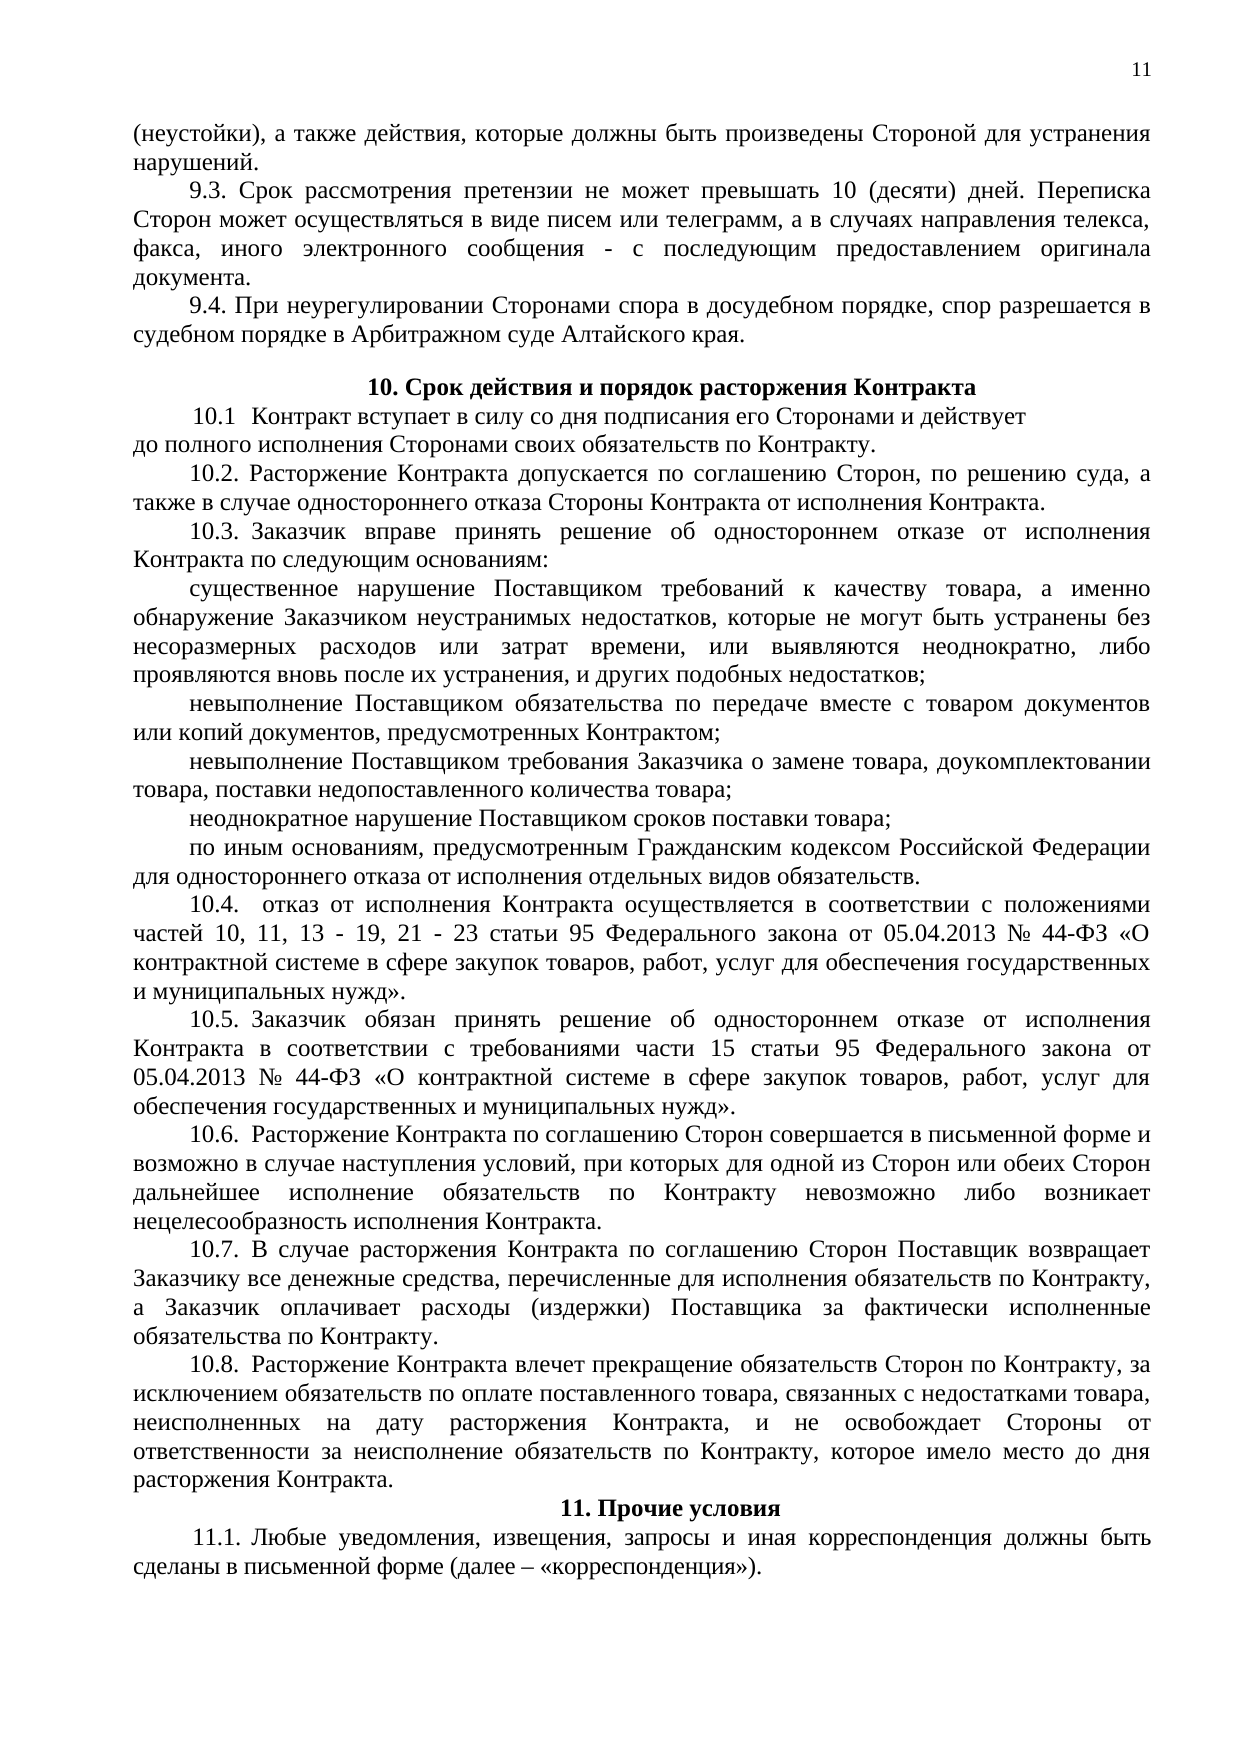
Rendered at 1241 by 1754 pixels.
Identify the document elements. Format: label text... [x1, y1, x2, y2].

text 9.3. Срок рассмотрения претензии не может превышать 10 (десяти) дней. Переписка Сторон может осуществляться в виде писем или телеграмм, а в случаях направления телекса, факса, иного электронного сообщения - с последующим предоставлением оригинала документа. [133, 176, 1152, 291]
text существенное нарушение Поставщиком требований к качеству товара, а именно обнаружение Заказчиком неустранимых недостатков, которые не могут быть устранены без несоразмерных расходов или затрат времени, или выявляются неоднократно, либо проявляются вновь после их устранения, и других подобных недостатков; [133, 573, 1152, 688]
text невыполнение Поставщиком обязательства по передаче вместе с товаром документов или копий документов, предусмотренных Контрактом; [133, 688, 1152, 746]
text 10. Срок действия и порядок расторжения Контракта [133, 372, 1152, 401]
list Любые уведомления, извещения, запросы и иная корреспонденция должны быть сделаны в письменной форме (далее – «корреспонденция»). [133, 1522, 1152, 1579]
text 10.7. В случае расторжения Контракта по соглашению Сторон Поставщик возвращает Заказчику все денежные средства, перечисленные для исполнения обязательств по Контракту, а Заказчик оплачивает расходы (издержки) Поставщика за фактически исполненные обязательства по Контракту. [133, 1234, 1152, 1349]
text 10.6. Расторжение Контракта по соглашению Сторон совершается в письменной форме и возможно в случае наступления условий, при которых для одной из Сторон или обеих Сторон дальнейшее исполнение обязательств по Контракту невозможно либо возникает нецелесообразность исполнения Контракта. [133, 1119, 1152, 1234]
text 10.8. Расторжение Контракта влечет прекращение обязательств Сторон по Контракту, за исключением обязательств по оплате поставленного товара, связанных с недостатками товара, неисполненных на дату расторжения Контракта, и не освобождает Стороны от ответственности за неисполнение обязательств по Контракту, которое имело место до дня расторжения Контракта. [133, 1349, 1152, 1493]
text 10.2. Расторжение Контракта допускается по соглашению Сторон, по решению суда, а также в случае одностороннего отказа Стороны Контракта от исполнения Контракта. [133, 458, 1152, 516]
text 10.4. отказ от исполнения Контракта осуществляется в соответствии с положениями частей 10, 11, 13 - 19, 21 - 23 статьи 95 Федерального закона от 05.04.2013 № 44-ФЗ «О контрактной системе в сфере закупок товаров, работ, услуг для обеспечения государственных и муниципальных нужд». [133, 889, 1152, 1004]
text по иным основаниям, предусмотренным Гражданским кодексом Российской Федерации для одностороннего отказа от исполнения отдельных видов обязательств. [133, 832, 1152, 889]
text 10.3. Заказчик вправе принять решение об одностороннем отказе от исполнения Контракта по следующим основаниям: [133, 516, 1152, 573]
text неоднократное нарушение Поставщиком сроков поставки товара; [133, 803, 1152, 832]
text до полного исполнения Сторонами своих обязательств по Контракту. [133, 429, 1152, 458]
text 10.1 Контракт вступает в силу со дня подписания его Сторонами и действует [133, 401, 1152, 429]
text невыполнение Поставщиком требования Заказчика о замене товара, доукомплектовании товара, поставки недопоставленного количества товара; [133, 746, 1152, 803]
text 10.5. Заказчик обязан принять решение об одностороннем отказе от исполнения Контракта в соответствии с требованиями части 15 статьи 95 Федерального закона от 05.04.2013 № 44-ФЗ «О контрактной системе в сфере закупок товаров, работ, услуг для обеспечения государственных и муниципальных нужд». [133, 1004, 1152, 1119]
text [133, 118, 1152, 176]
text 11. Прочие условия [133, 1493, 1152, 1522]
text 9.4. При неурегулировании Сторонами спора в досудебном порядке, спор разрешается в судебном порядке в Арбитражном суде Алтайского края. [133, 291, 1152, 348]
